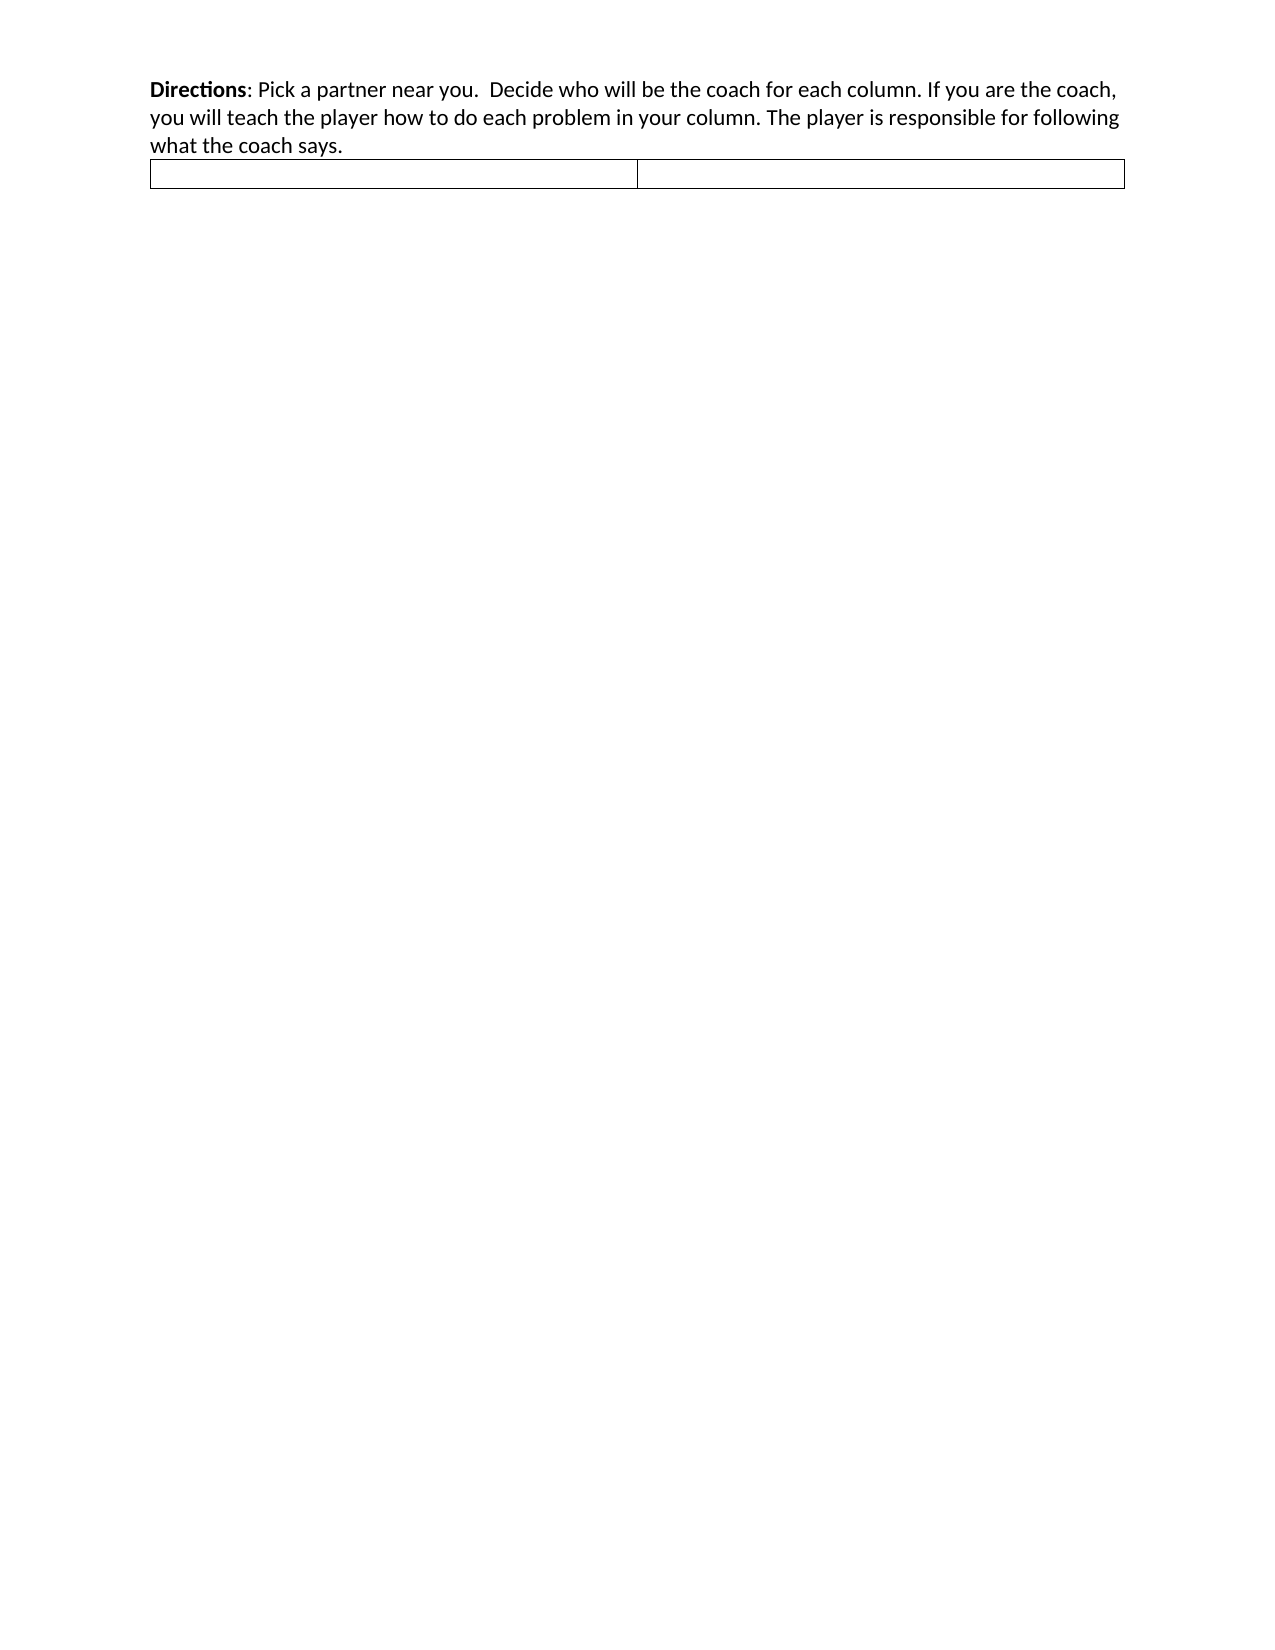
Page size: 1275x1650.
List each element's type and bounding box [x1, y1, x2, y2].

table_cell [151, 160, 637, 188]
table_cell [638, 160, 1124, 188]
